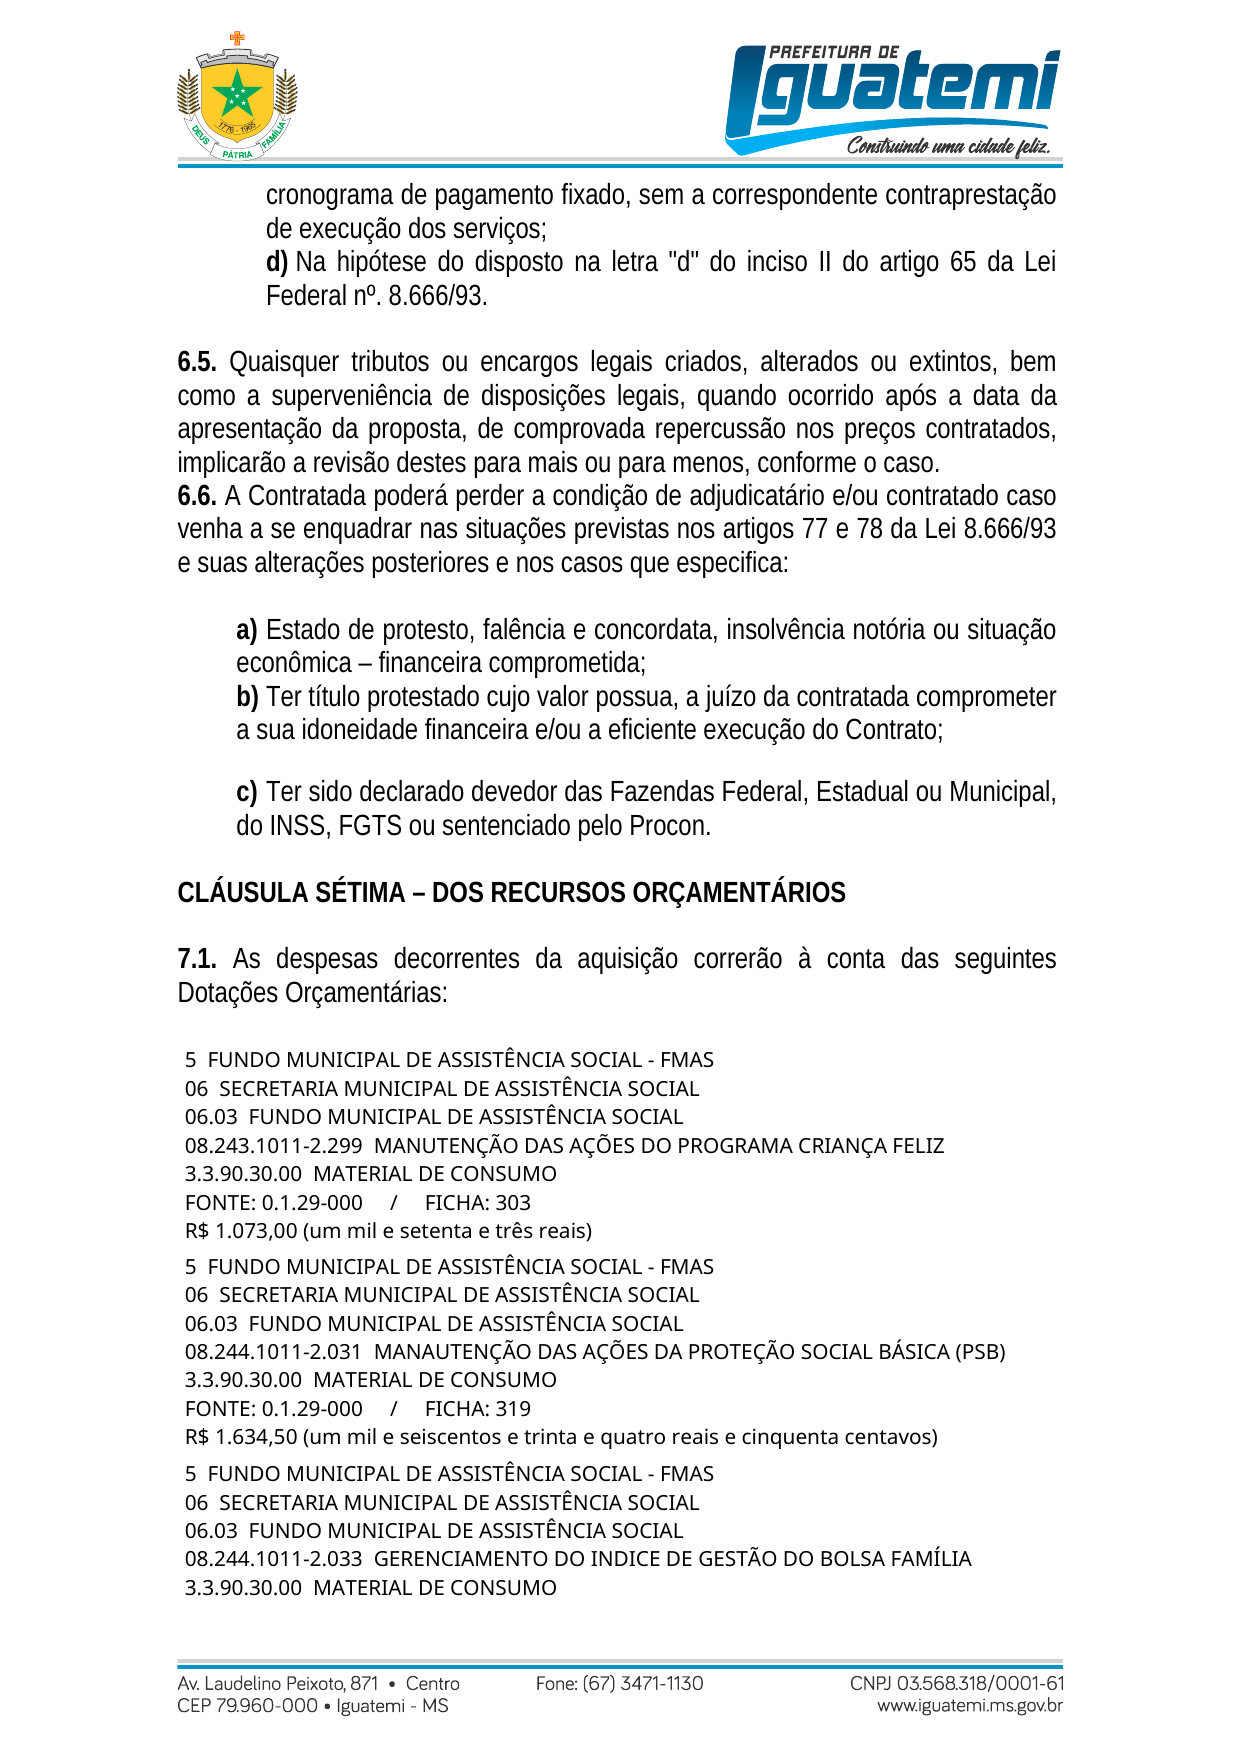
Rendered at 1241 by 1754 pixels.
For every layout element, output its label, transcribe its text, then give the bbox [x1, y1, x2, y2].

text CLÁUSULA SÉTIMA – DOS RECURSOS ORÇAMENTÁRIOS [177, 875, 1058, 908]
table_header 5 FUNDO MUNICIPAL DE ASSISTÊNCIA SOCIAL - FMAS 06 SECRETARIA MUNICIPAL DE ASSISTÊNCIA SOCIAL 06.03 FUNDO MUNICIPAL DE ASSISTÊNCIA SOCIAL 08.243.1011-2.299 MANUTENÇÃO DAS AÇÕES DO PROGRAMA CRIANÇA FELIZ 3.3.90.30.00 MATERIAL DE CONSUMO FONTE: 0.1.29-000 / FICHA: 303 R$ 1.073,00 (um mil e setenta e três reais) [177, 1042, 1163, 1248]
text 6.6. A Contratada poderá perder a condição de adjudicatário e/ou contratado caso venha a se enquadrar nas situações previstas nos artigos 77 e 78 da Lei 8.666/93 e suas alterações posteriores e nos casos que especifica: [177, 478, 1058, 578]
text c) Ter sido declarado devedor das Fazendas Federal, Estadual ou Municipal, do INSS, FGTS ou sentenciado pelo Procon. [236, 774, 1058, 841]
text 7.1. As despesas decorrentes da aquisição correrão à conta das seguintes Dotações Orçamentárias: [177, 942, 1058, 1008]
list Estado de protesto, falência e concordata, insolvência notória ou situação econômica – financeira comprometida; [236, 612, 1058, 679]
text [266, 177, 1058, 244]
text d) Na hipótese do disposto na letra "d" do inciso II do artigo 65 da Lei Federal nº. 8.666/93. [266, 244, 1058, 311]
table_cell 5 FUNDO MUNICIPAL DE ASSISTÊNCIA SOCIAL - FMAS 06 SECRETARIA MUNICIPAL DE ASSISTÊNCIA SOCIAL 06.03 FUNDO MUNICIPAL DE ASSISTÊNCIA SOCIAL 08.244.1011-2.031 MANAUTENÇÃO DAS AÇÕES DA PROTEÇÃO SOCIAL BÁSICA (PSB) 3.3.90.30.00 MATERIAL DE CONSUMO FONTE: 0.1.29-000 / FICHA: 319 R$ 1.634,50 (um mil e seiscentos e trinta e quatro reais e cinquenta centavos) [177, 1248, 1163, 1454]
text 6.5. Quaisquer tributos ou encargos legais criados, alterados ou extintos, bem como a superveniência de disposições legais, quando ocorrido após a data da apresentação da proposta, de comprovada repercussão nos preços contratados, implicarão a revisão destes para mais ou para menos, conforme o caso. [177, 344, 1058, 478]
list Ter título protestado cujo valor possua, a juízo da contratada comprometer a sua idoneidade financeira e/ou a eficiente execução do Contrato; [236, 679, 1058, 746]
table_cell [177, 1455, 1163, 1606]
